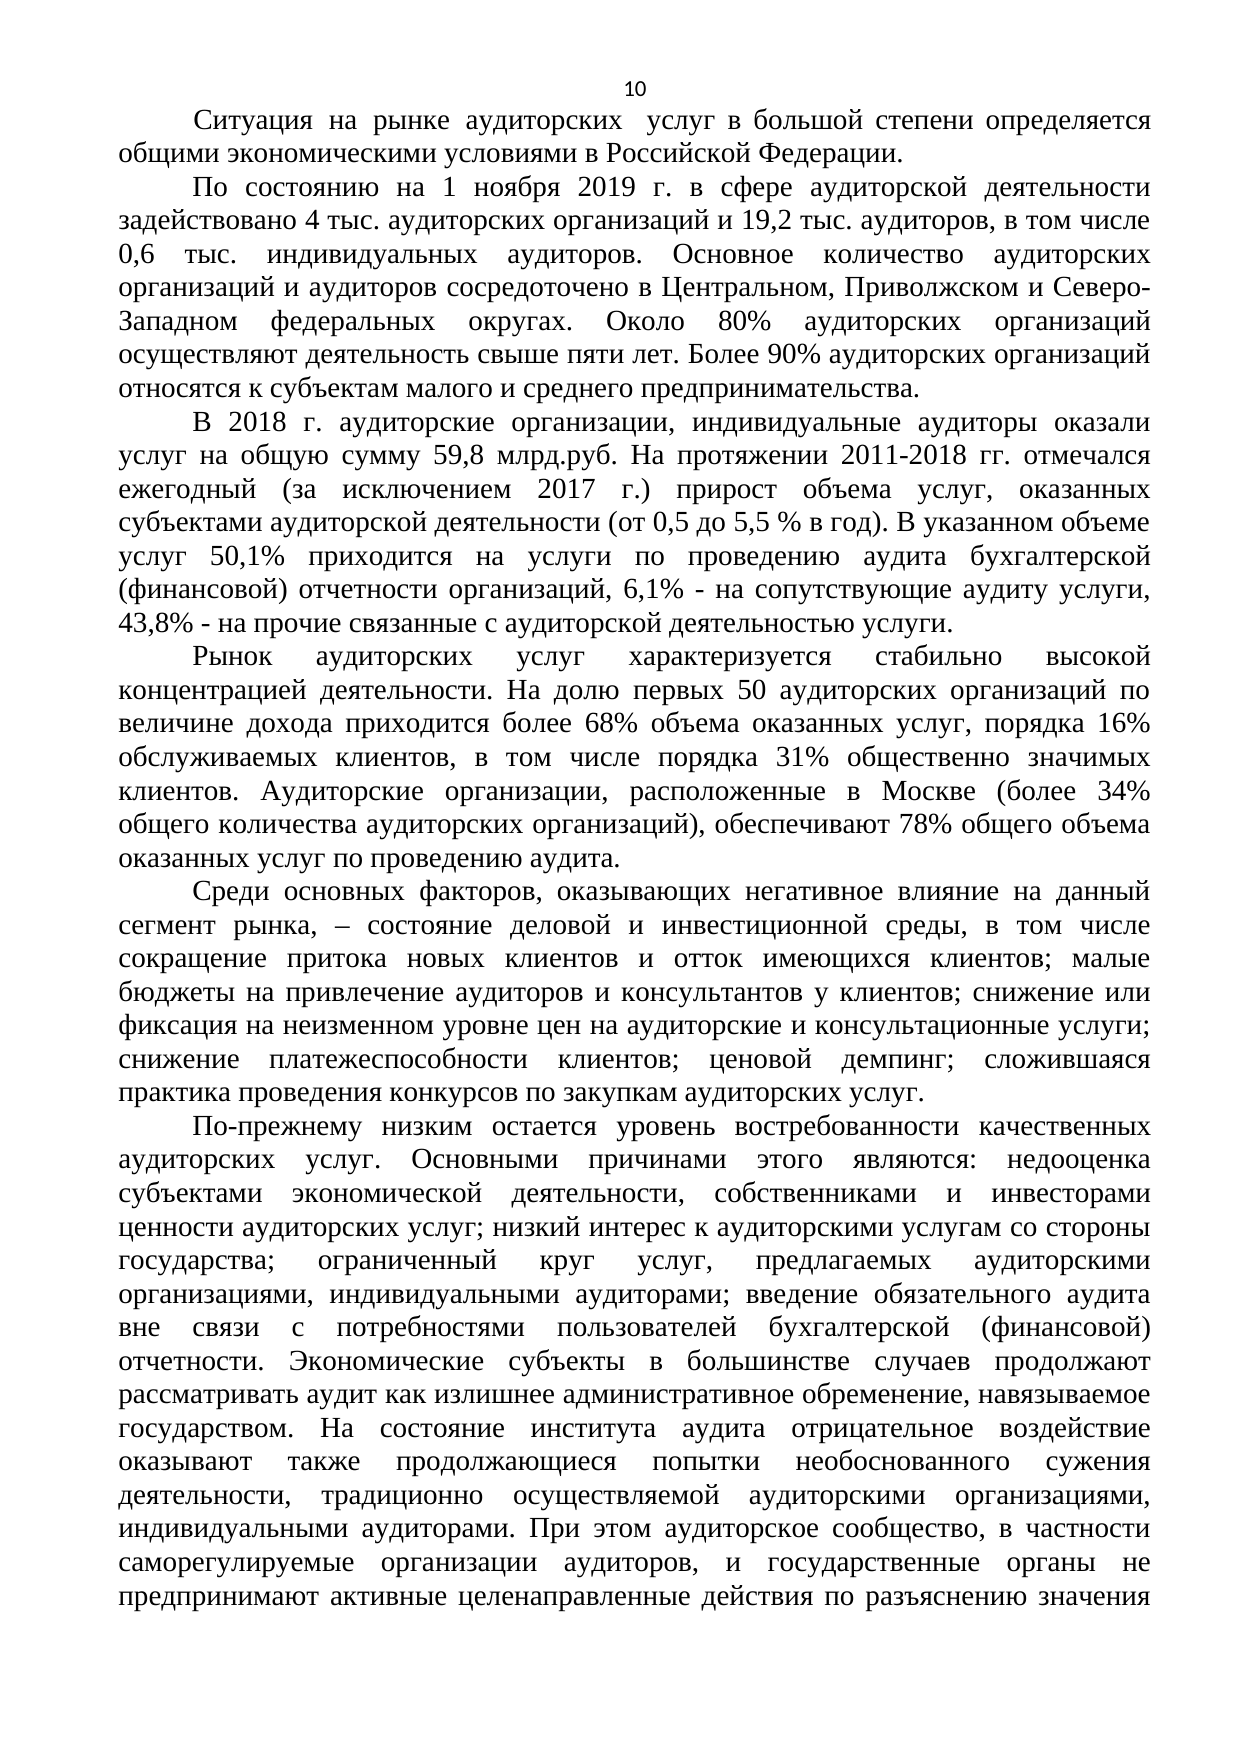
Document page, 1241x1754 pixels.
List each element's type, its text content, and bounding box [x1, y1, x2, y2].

text Ситуация на рынке аудиторских услуг в большой степени определяется общими экономическими условиями в Российской Федерации. [118, 102, 1152, 169]
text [118, 1108, 1152, 1611]
text В 2018 г. аудиторские организации, индивидуальные аудиторы оказали услуг на общую сумму 59,8 млрд.руб. На протяжении 2011-2018 гг. отмечался ежегодный (за исключением 2017 г.) прирост объема услуг, оказанных субъектами аудиторской деятельности (от 0,5 до 5,5 % в год). В указанном объеме услуг 50,1% приходится на услуги по проведению аудита бухгалтерской (финансовой) отчетности организаций, 6,1% - на сопутствующие аудиту услуги, 43,8% - на прочие связанные с аудиторской деятельностью услуги. [118, 404, 1152, 638]
text Рынок аудиторских услуг характеризуется стабильно высокой концентрацией деятельности. На долю первых 50 аудиторских организаций по величине дохода приходится более 68% объема оказанных услуг, порядка 16% обслуживаемых клиентов, в том числе порядка 31% общественно значимых клиентов. Аудиторские организации, расположенные в Москве (более 34% общего количества аудиторских организаций), обеспечивают 78% общего объема оказанных услуг по проведению аудита. [118, 638, 1152, 873]
text Среди основных факторов, оказывающих негативное влияние на данный сегмент рынка, – состояние деловой и инвестиционной среды, в том числе сокращение притока новых клиентов и отток имеющихся клиентов; малые бюджеты на привлечение аудиторов и консультантов у клиентов; снижение или фиксация на неизменном уровне цен на аудиторские и консультационные услуги; снижение платежеспособности клиентов; ценовой демпинг; сложившаяся практика проведения конкурсов по закупкам аудиторских услуг. [118, 873, 1152, 1108]
text По состоянию на 1 ноября 2019 г. в сфере аудиторской деятельности задействовано 4 тыс. аудиторских организаций и 19,2 тыс. аудиторов, в том числе 0,6 тыс. индивидуальных аудиторов. Основное количество аудиторских организаций и аудиторов сосредоточено в Центральном, Приволжском и Северо-Западном федеральных округах. Около 80% аудиторских организаций осуществляют деятельность свыше пяти лет. Более 90% аудиторских организаций относятся к субъектам малого и среднего предпринимательства. [118, 169, 1152, 404]
